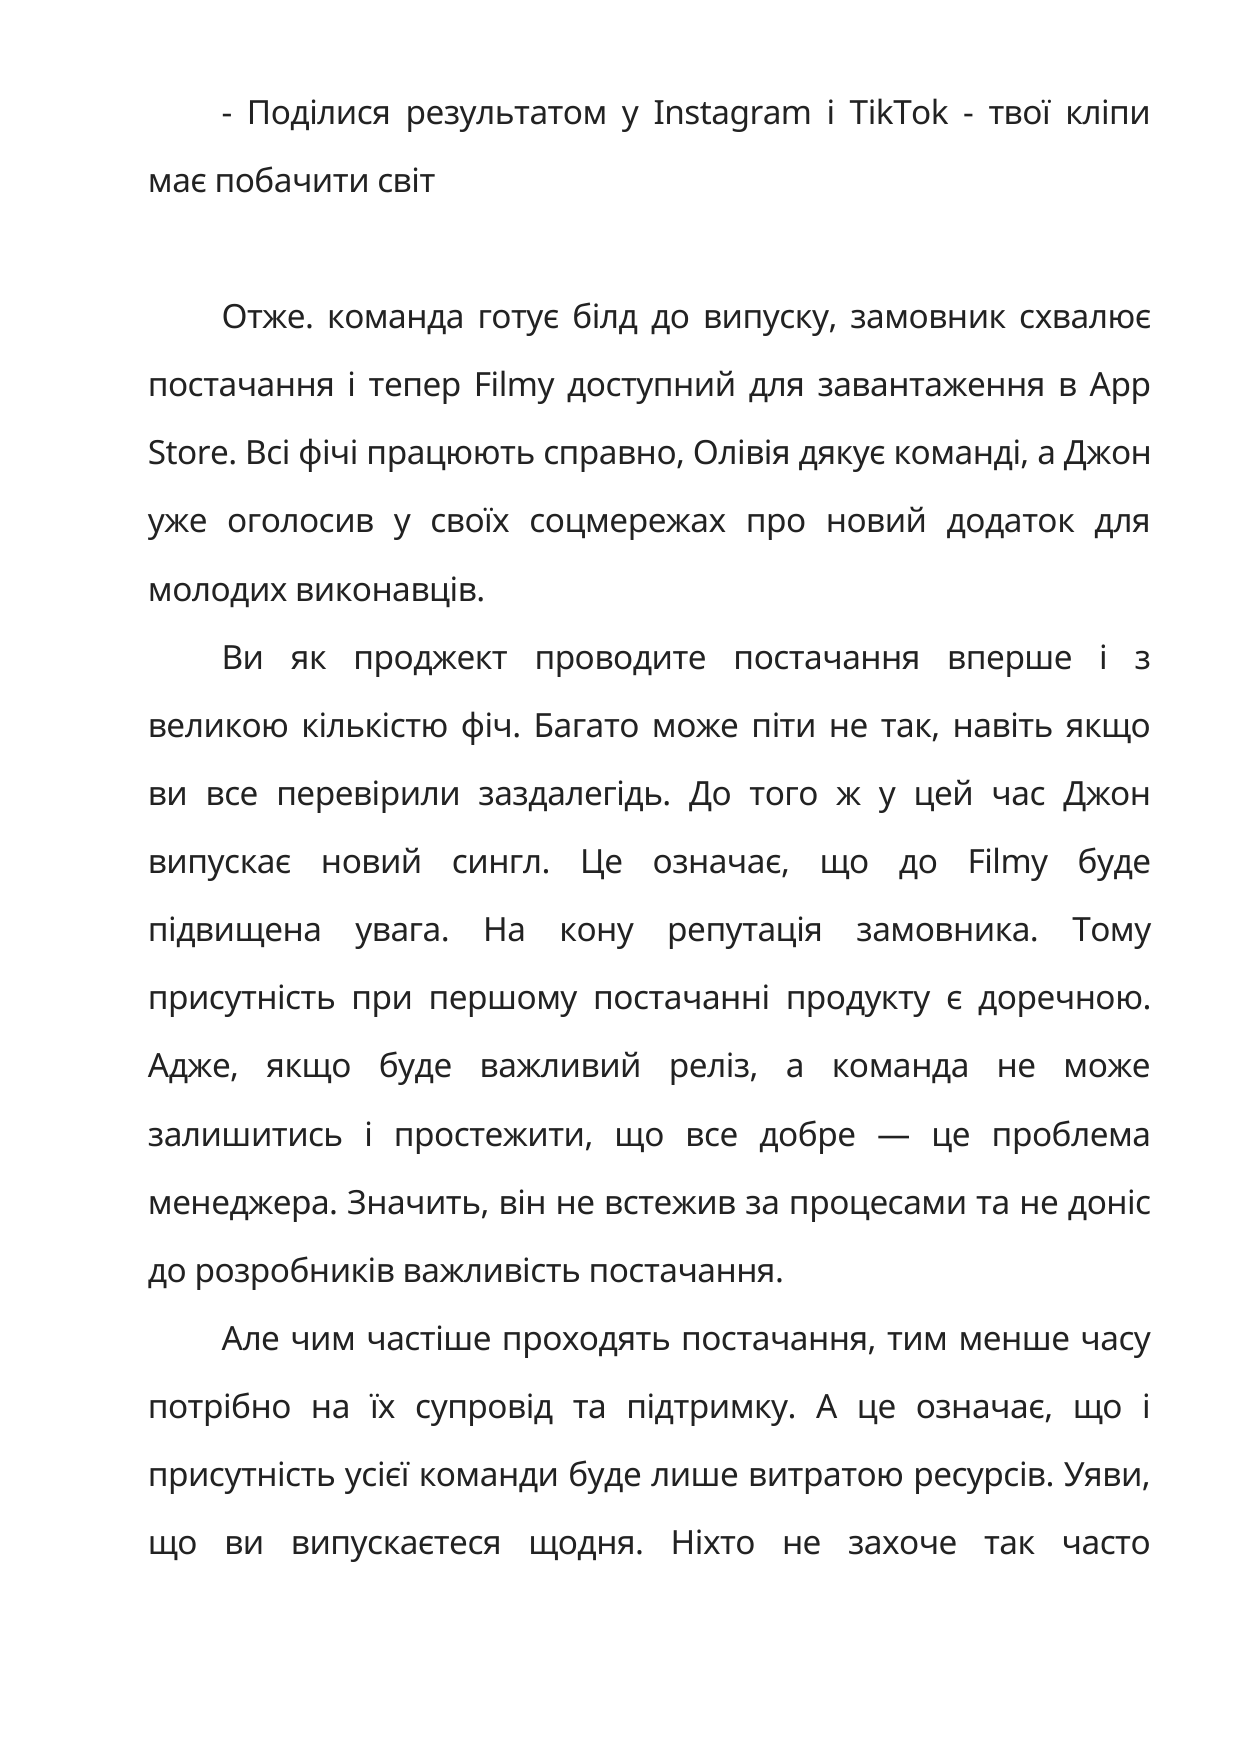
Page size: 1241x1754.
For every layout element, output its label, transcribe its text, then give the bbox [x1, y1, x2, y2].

text Ви як проджект проводите постачання вперше і з великою кількістю фіч. Багато може піти не так, навіть якщо ви все перевірили заздалегідь. До того ж у цей час Джон випускає новий сингл. Це означає, що до Filmy буде підвищена увага. На кону репутація замовника. Тому присутність при першому постачанні продукту є доречною. Адже, якщо буде важливий реліз, а команда не може залишитись і простежити, що все добре — це проблема менеджера. Значить, він не встежив за процесами та не доніс до розробників важливість постачання. [148, 633, 1152, 1292]
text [148, 1315, 1152, 1564]
text - Поділися результатом у Instagram і TikTok - твої кліпи має побачити світ [148, 88, 1152, 202]
text Отже. команда готує білд до випуску, замовник схвалює постачання і тепер Filmy доступний для завантаження в App Store. Всі фічі працюють справно, Олівія дякує команді, а Джон уже оголосив у своїх соцмережах про новий додаток для молодих виконавців. [148, 293, 1152, 611]
